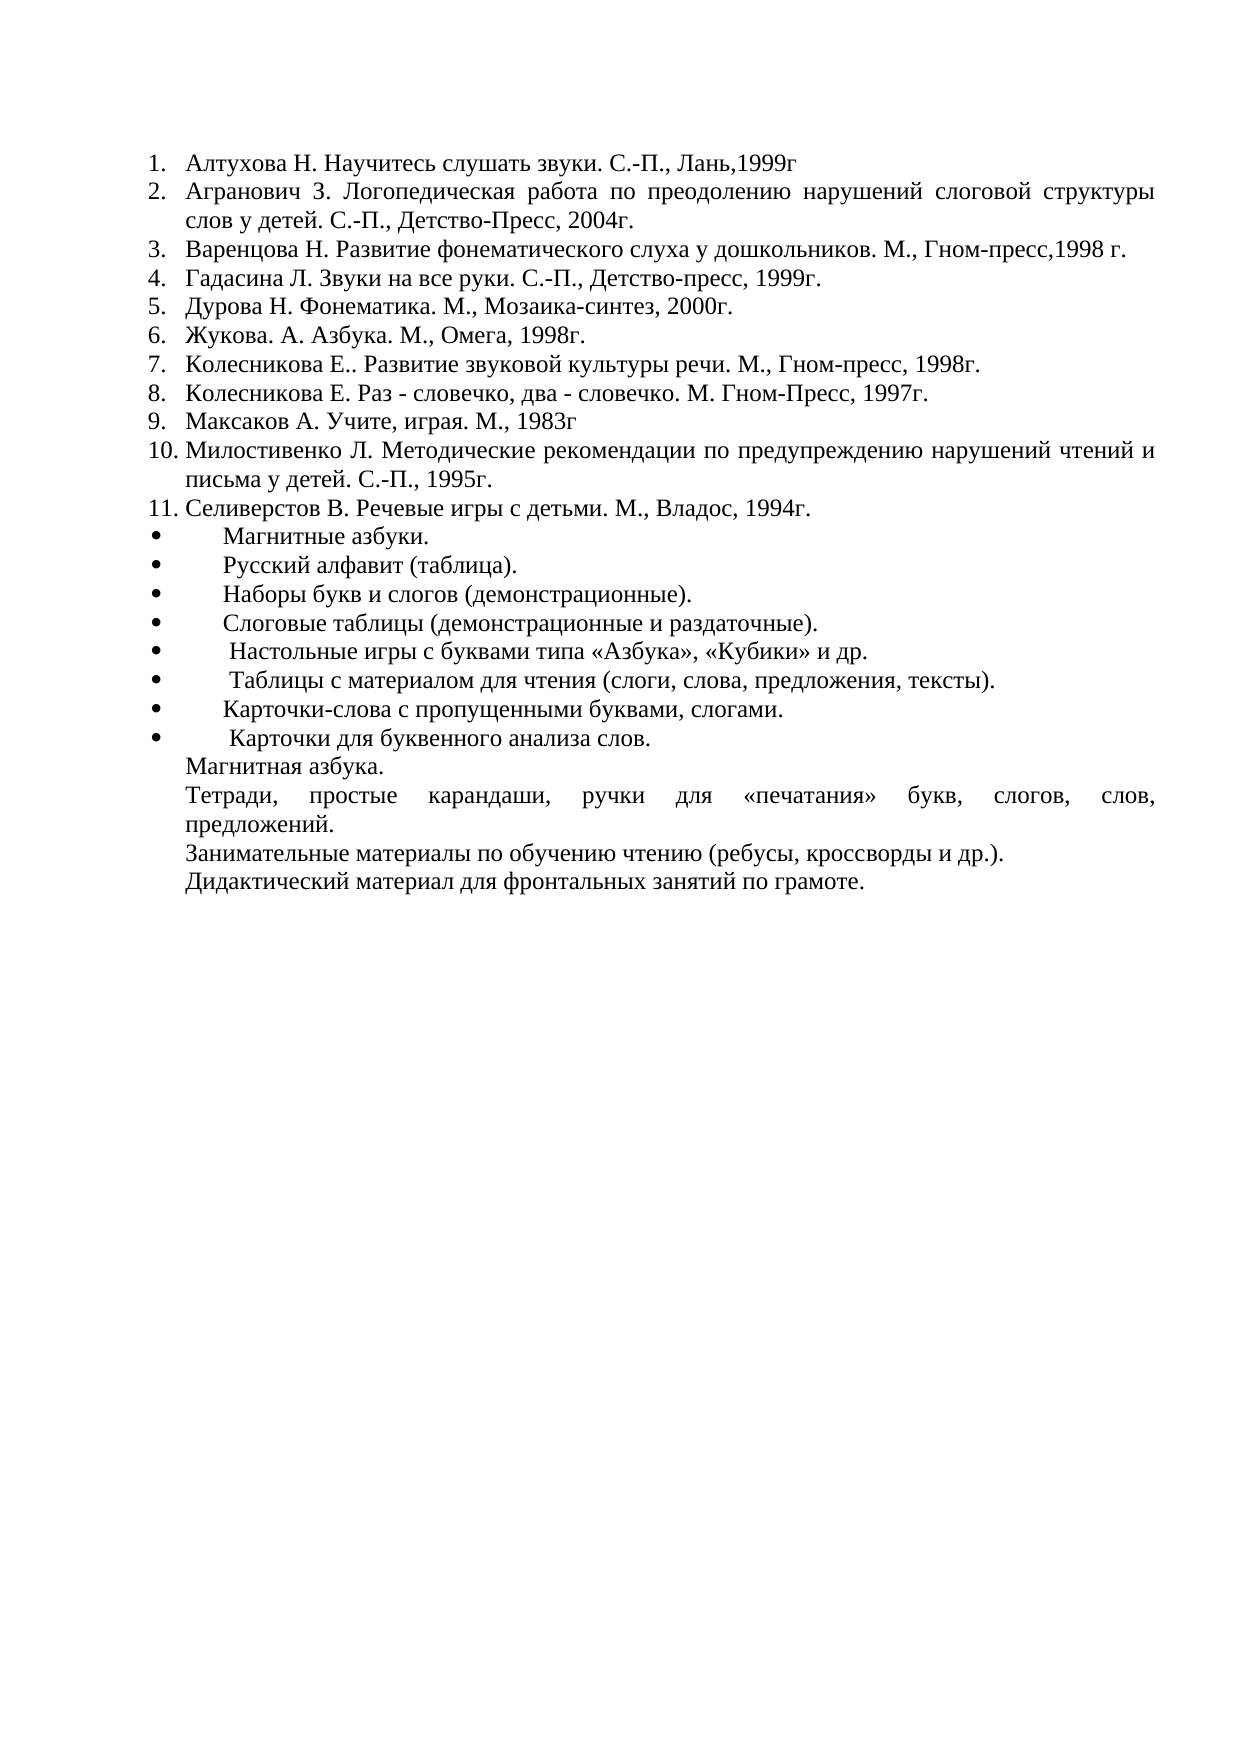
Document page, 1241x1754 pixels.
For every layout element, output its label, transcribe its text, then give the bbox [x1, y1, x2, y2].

list Колесникова Е.. Развитие звуковой культуры речи. М., Гном-пресс, 1998г. [148, 349, 1156, 378]
list Гадасина Л. Звуки на все руки. С.-П., Детство-пресс, 1999г. [148, 263, 1156, 291]
list Карточки-слова с пропущенными буквами, слогами. [152, 694, 1156, 723]
list Алтухова Н. Научитесь слушать звуки. С.-П., Лань,1999г [148, 148, 1156, 176]
list Таблицы с материалом для чтения (слоги, слова, предложения, тексты). [152, 665, 1156, 694]
list Колесникова Е. Раз - словечко, два - словечко. М. Гном-Пресс, 1997г. [148, 378, 1156, 406]
list Дурова Н. Фонематика. М., Мозаика-синтез, 2000г. [148, 291, 1156, 320]
text Занимательные материалы по обучению чтению (ребусы, кроссворды и др.). [185, 838, 1156, 866]
text Дидактический материал для фронтальных занятий по грамоте. [185, 866, 1156, 895]
list Максаков А. Учите, играя. М., 1983г [148, 406, 1156, 435]
list Жукова. А. Азбука. М., Омега, 1998г. [148, 320, 1156, 349]
list Карточки для буквенного анализа слов. [152, 723, 1156, 751]
list Варенцова Н. Развитие фонематического слуха у дошкольников. М., Гном-пресс,1998 г. [148, 234, 1156, 263]
list Магнитные азбуки. [152, 521, 1156, 550]
text Магнитная азбука. [185, 751, 1156, 780]
list Милостивенко Л. Методические рекомендации по предупреждению нарушений чтений и письма у детей. С.-П., 1995г. [148, 435, 1156, 493]
list Настольные игры с буквами типа «Азбука», «Кубики» и др. [152, 636, 1156, 665]
list Агранович З. Логопедическая работа по преодолению нарушений слоговой структуры слов у детей. С.-П., Детство-Пресс, 2004г. [148, 176, 1156, 234]
list Русский алфавит (таблица). [152, 550, 1156, 579]
list Селиверстов В. Речевые игры с детьми. М., Владос, 1994г. [148, 493, 1156, 521]
list Наборы букв и слогов (демонстрационные). [152, 579, 1156, 608]
text Тетради, простые карандаши, ручки для «печатания» букв, слогов, слов, предложений. [185, 780, 1156, 838]
list Слоговые таблицы (демонстрационные и раздаточные). [152, 608, 1156, 636]
